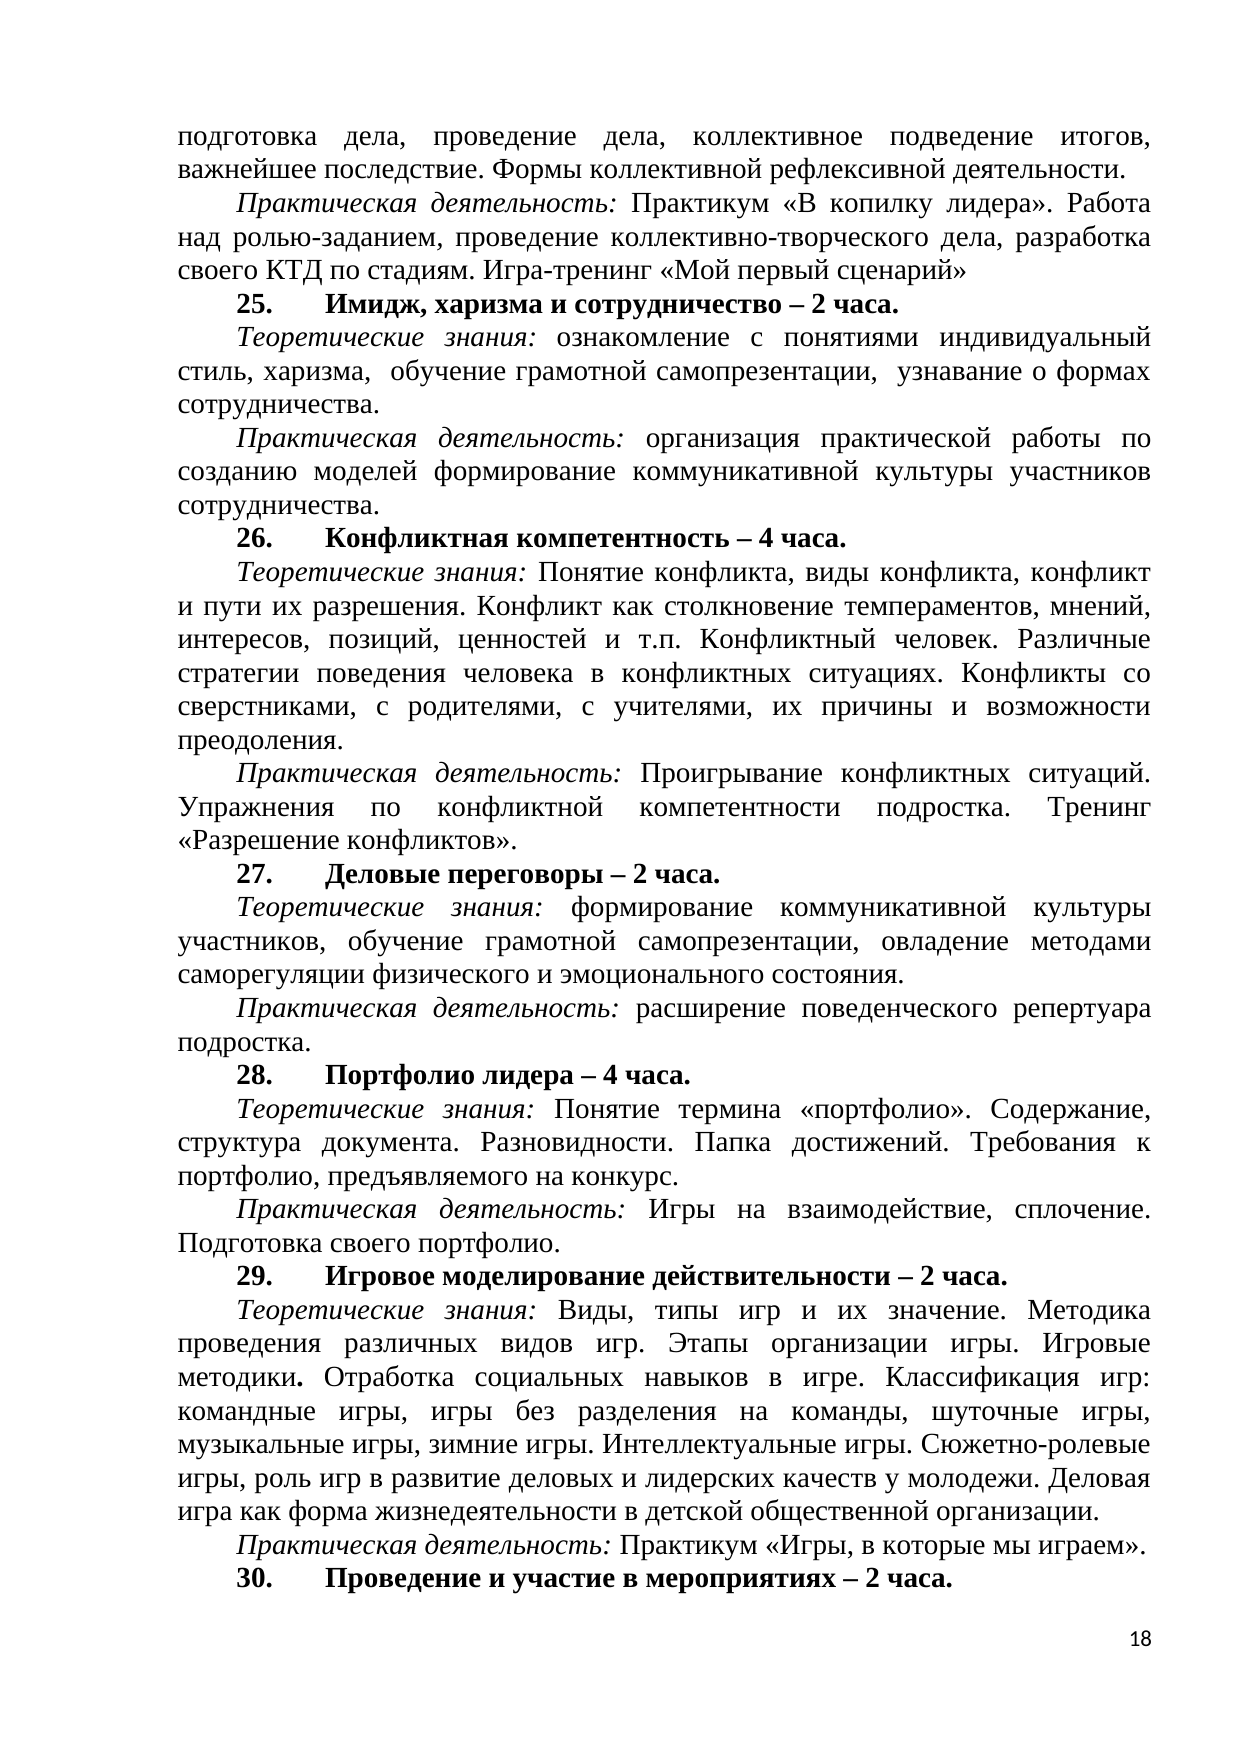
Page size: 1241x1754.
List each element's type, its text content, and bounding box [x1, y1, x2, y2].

text Практическая деятельность: Игры на взаимодействие, сплочение. Подготовка своего портфолио. [177, 1191, 1152, 1258]
list Имидж, харизма и сотрудничество – 2 часа. [177, 286, 1152, 319]
text Теоретические знания: Понятие конфликта, виды конфликта, конфликт и пути их разрешения. Конфликт как столкновение темпераментов, мнений, интересов, позиций, ценностей и т.п. Конфликтный человек. Различные стратегии поведения человека в конфликтных ситуациях. Конфликты со сверстниками, с родителями, с учителями, их причины и возможности преодоления. [177, 554, 1152, 755]
text Практическая деятельность: расширение поведенческого репертуара подростка. [177, 990, 1152, 1057]
list Деловые переговоры – 2 часа. [177, 856, 1152, 889]
list Игровое моделирование действительности – 2 часа. [177, 1258, 1152, 1292]
text Практическая деятельность: Практикум «В копилку лидера». Работа над ролью-заданием, проведение коллективно-творческого дела, разработка своего КТД по стадиям. Игра-тренинг «Мой первый сценарий» [177, 185, 1152, 286]
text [177, 118, 1152, 185]
text Практическая деятельность: Практикум «Игры, в которые мы играем». [177, 1527, 1152, 1560]
text Теоретические знания: Виды, типы игр и их значение. Методика проведения различных видов игр. Этапы организации игры. Игровые методики. Отработка социальных навыков в игре. Классификация игр: командные игры, игры без разделения на команды, шуточные игры, музыкальные игры, зимние игры. Интеллектуальные игры. Сюжетно-ролевые игры, роль игр в развитие деловых и лидерских качеств у молодежи. Деловая игра как форма жизнедеятельности в детской общественной организации. [177, 1292, 1152, 1527]
text Теоретические знания: формирование коммуникативной культуры участников, обучение грамотной самопрезентации, овладение методами саморегуляции физического и эмоционального состояния. [177, 889, 1152, 990]
text Теоретические знания: Понятие термина «портфолио». Содержание, структура документа. Разновидности. Папка достижений. Требования к портфолио, предъявляемого на конкурс. [177, 1091, 1152, 1191]
text Практическая деятельность: Проигрывание конфликтных ситуаций. Упражнения по конфликтной компетентности подростка. Тренинг «Разрешение конфликтов». [177, 755, 1152, 856]
list Проведение и участие в мероприятиях – 2 часа. [177, 1560, 1152, 1594]
list Конфликтная компетентность – 4 часа. [177, 521, 1152, 554]
text Теоретические знания: ознакомление с понятиями индивидуальный стиль, харизма, обучение грамотной самопрезентации, узнавание о формах сотрудничества. [177, 319, 1152, 420]
text Практическая деятельность: организация практической работы по созданию моделей формирование коммуникативной культуры участников сотрудничества. [177, 420, 1152, 521]
list Портфолио лидера – 4 часа. [177, 1057, 1152, 1091]
